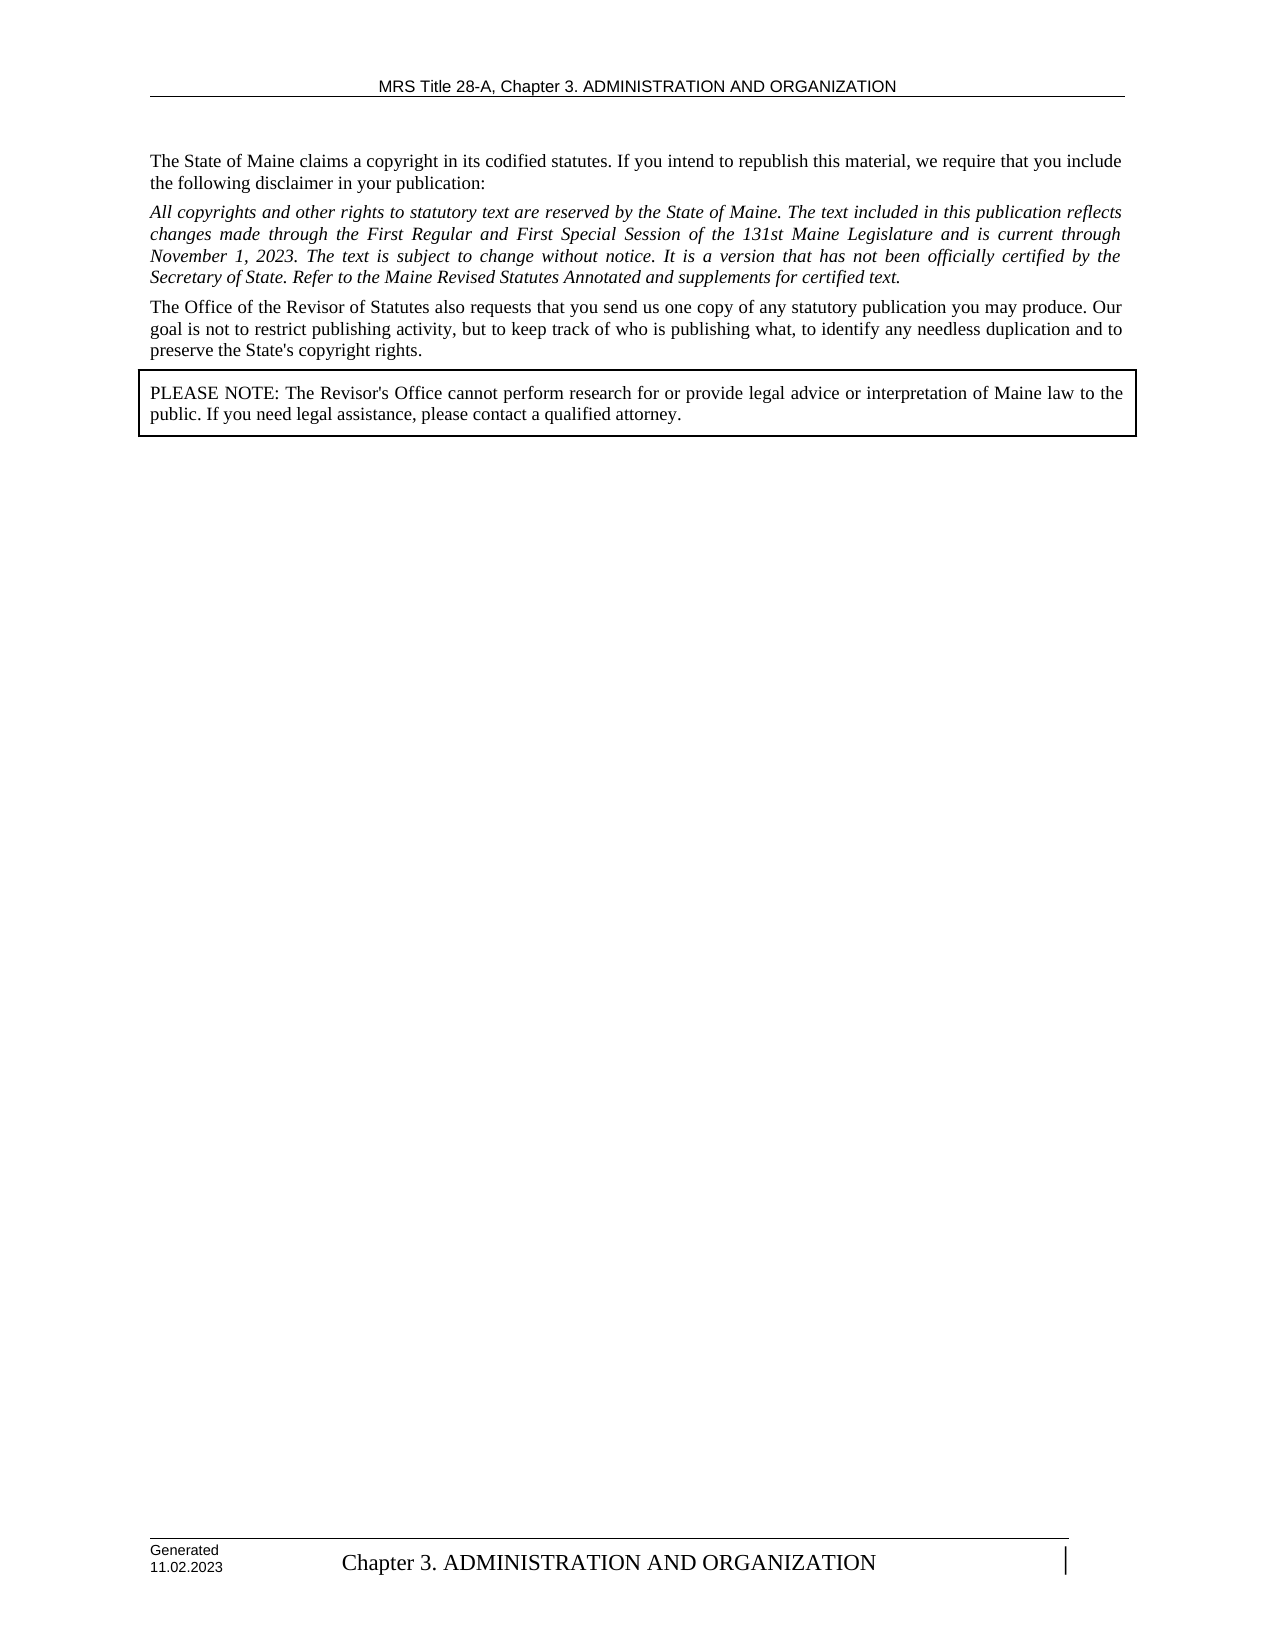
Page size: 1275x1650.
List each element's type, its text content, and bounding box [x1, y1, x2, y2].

text All copyrights and other rights to statutory text are reserved by the State of Maine. The text included in this publication reflects changes made through the First Regular and First Special Session of the 131st Maine Legislature and is current through November 1, 2023 . The text is subject to change without notice. It is a version that has not been officially certified by the Secretary of State. Refer to the Maine Revised Statutes Annotated and supplements for certified text. [150, 201, 1125, 288]
text PLEASE NOTE: The Revisor's Office cannot perform research for or provide legal advice or interpretation of Maine law to the public. If you need legal assistance, please contact a qualified attorney. [140, 371, 1135, 435]
text The State of Maine claims a copyright in its codified statutes. If you intend to republish this material, we require that you include the following disclaimer in your publication: [150, 150, 1125, 193]
text The Office of the Revisor of Statutes also requests that you send us one copy of any statutory publication you may produce. Our goal is not to restrict publishing activity, but to keep track of who is publishing what, to identify any needless duplication and to preserve the State's copyright rights. [150, 296, 1125, 361]
